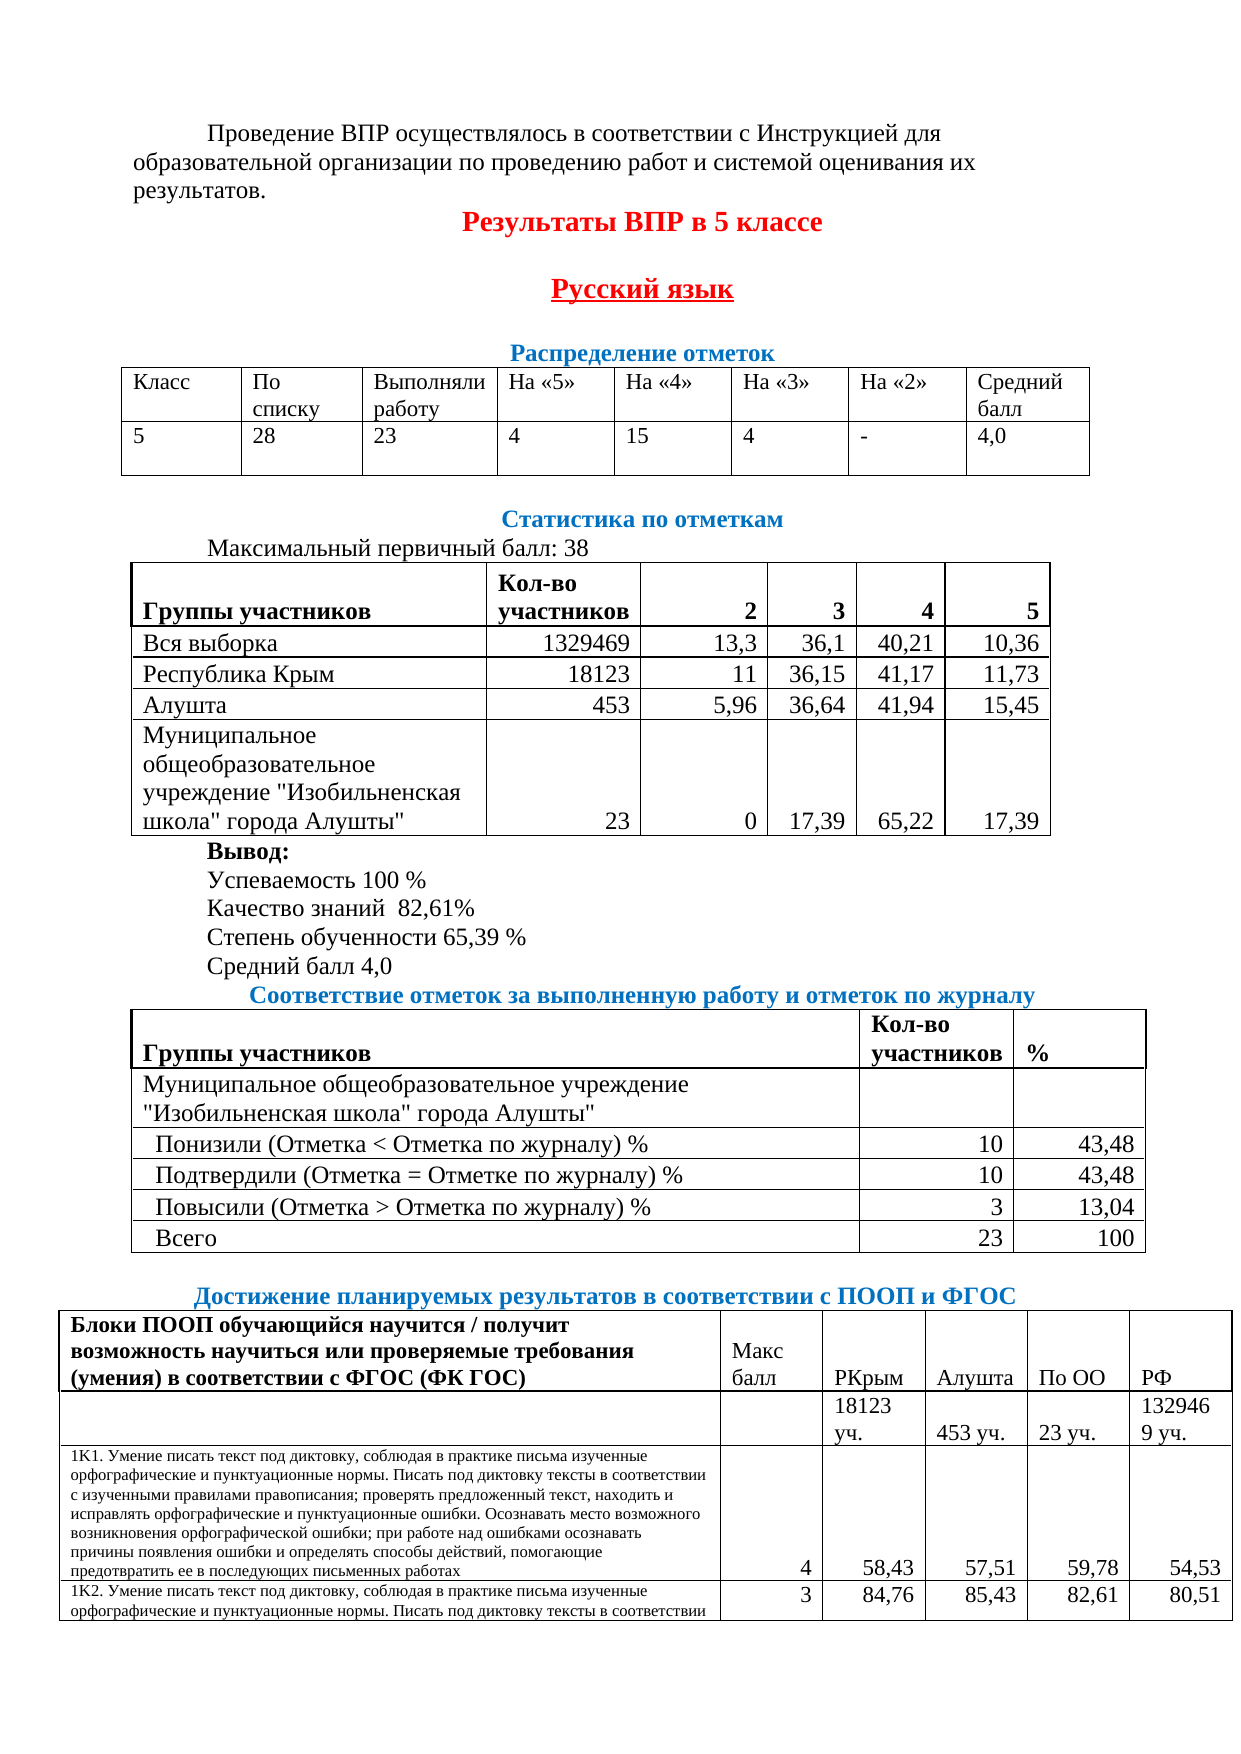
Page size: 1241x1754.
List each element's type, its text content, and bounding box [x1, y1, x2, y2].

text Проведение ВПР осуществлялось в соответствии с Инструкцией для образовательной организации по проведению работ и системой оценивания их результатов. [133, 118, 1078, 204]
table_cell Вся выборка [132, 627, 486, 656]
table_header На «3» [732, 368, 848, 421]
table_cell 65,22 [857, 720, 944, 835]
table_header На «5» [498, 368, 614, 421]
text Качество знаний 82,61% [133, 893, 1078, 922]
text Статистика по отметкам [133, 504, 1078, 533]
table_header Группы участников [133, 1010, 859, 1067]
text Степень обученности 65,39 % [133, 922, 1078, 951]
table_header 4 [857, 563, 944, 625]
table_cell 4 [732, 422, 848, 475]
table_header Выполняли работу [363, 368, 497, 421]
table_cell 3 [721, 1581, 822, 1619]
table_cell 18123 [487, 658, 640, 688]
table_header По списку [242, 368, 362, 421]
text Максимальный первичный балл: 38 [133, 533, 1078, 562]
text Распределение отметок [133, 338, 1078, 367]
table_cell [60, 1391, 720, 1445]
table_header На «2» [849, 368, 966, 421]
table_header % [1014, 1010, 1145, 1067]
table_cell 13,04 [1014, 1189, 1145, 1220]
table_cell 10 [860, 1128, 1013, 1158]
table_cell 4,0 [967, 422, 1089, 475]
table_cell 23 [860, 1221, 1013, 1252]
table_cell 43,48 [1014, 1158, 1145, 1189]
table_cell 0 [641, 720, 767, 835]
text Русский язык [133, 271, 1078, 305]
table_cell 84,76 [823, 1581, 925, 1619]
table_cell 43,48 [1014, 1127, 1145, 1158]
text Соответствие отметок за выполненную работу и отметок по журналу [133, 980, 1078, 1008]
table_header Класс [122, 368, 241, 421]
table_cell 23 уч. [1028, 1392, 1129, 1445]
table_cell 36,64 [768, 689, 856, 719]
table_cell 4 [721, 1446, 822, 1580]
table_cell 40,21 [857, 627, 944, 656]
table_header Кол-во участников [860, 1010, 1013, 1067]
text Результаты ВПР в 5 классе [133, 204, 1078, 238]
table_cell Алушта [132, 688, 486, 719]
table_cell 85,43 [926, 1581, 1027, 1619]
table_header 3 [768, 563, 856, 625]
table_cell 453 [487, 689, 640, 719]
table_cell [860, 1069, 1013, 1127]
table_cell Республика Крым [132, 656, 486, 688]
table_cell 17,39 [946, 719, 1050, 835]
table_cell 28 [242, 422, 362, 475]
table_cell 13,3 [641, 627, 767, 656]
table_cell 58,43 [823, 1446, 925, 1580]
table_cell [721, 1392, 822, 1445]
table_cell [1014, 1067, 1145, 1127]
table_cell 1K1. Умение писать текст под диктовку, соблюдая в практике письма изученные орфографические и пунктуационные нормы. Писать под диктовку тексты в соответствии с изученными правилами правописания; проверять предложенный текст, находить и исправлять орфографические и пунктуационные ошибки. Осознавать место возможного возникновения орфографической ошибки; при работе над ошибками осознавать причины появления ошибки и определять способы действий, помогающие предотвратить ее в последующих письменных работах [60, 1446, 720, 1580]
table_cell 5 [122, 422, 241, 475]
table_cell 100 [1014, 1220, 1145, 1252]
table_cell Повысили (Отметка > Отметка по журналу) % [132, 1189, 859, 1220]
table_cell Муниципальное общеобразовательное учреждение "Изобильненская школа" города Алушты" [132, 1069, 859, 1127]
table_cell 15 [615, 422, 731, 475]
table_cell 57,51 [926, 1446, 1027, 1580]
table_cell 11 [641, 658, 767, 688]
table_cell 80,51 [1130, 1580, 1232, 1619]
text Успеваемость 100 % [133, 865, 1078, 893]
table_cell 23 [487, 720, 640, 835]
table_cell 82,61 [1028, 1581, 1129, 1619]
table_cell 1329469 уч. [1130, 1392, 1232, 1445]
table_cell 41,94 [857, 689, 944, 719]
text Достижение планируемых результатов в соответствии с ПООП и ФГОС [133, 1281, 1078, 1310]
table_header По ОО [1028, 1311, 1129, 1390]
table_cell 10,36 [946, 627, 1050, 656]
table_cell 5,96 [641, 689, 767, 719]
table_cell - [849, 422, 966, 475]
table_cell 18123 уч. [823, 1392, 925, 1445]
table_header РКрым [823, 1311, 925, 1390]
table_cell 36,1 [768, 627, 856, 656]
table_cell Муниципальное общеобразовательное учреждение "Изобильненская школа" города Алушты" [132, 719, 486, 835]
table_header Макс балл [721, 1311, 822, 1390]
table_header Блоки ПООП обучающийся научится / получит возможность научиться или проверяемые требования (умения) в соответствии с ФГОС (ФК ГОС) [60, 1311, 720, 1390]
table_cell 59,78 [1028, 1446, 1129, 1580]
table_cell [60, 1581, 720, 1619]
table_cell 10 [860, 1159, 1013, 1189]
table_cell 453 уч. [926, 1392, 1027, 1445]
table_header Средний балл [967, 368, 1089, 421]
table_cell 41,17 [857, 658, 944, 688]
table_cell 15,45 [946, 688, 1050, 719]
table_cell Всего [132, 1220, 859, 1252]
table_header На «4» [615, 368, 731, 421]
text Вывод: [133, 836, 1078, 865]
table_cell 23 [363, 422, 497, 475]
table_cell 11,73 [946, 656, 1050, 688]
table_cell Понизили (Отметка < Отметка по журналу) % [132, 1127, 859, 1158]
table_cell 1329469 [487, 627, 640, 656]
table_cell Подтвердили (Отметка = Отметке по журналу) % [132, 1158, 859, 1189]
table_header Алушта [926, 1311, 1027, 1390]
table_header РФ [1130, 1311, 1231, 1390]
table_cell 4 [498, 422, 614, 475]
table_header 2 [641, 563, 767, 625]
table_header 5 [946, 563, 1049, 625]
table_cell 36,15 [768, 658, 856, 688]
text Средний балл 4,0 [133, 951, 1078, 980]
table_cell 17,39 [768, 720, 856, 835]
table_header Кол-во участников [487, 563, 640, 625]
table_cell 3 [860, 1190, 1013, 1220]
table_header Группы участников [133, 563, 486, 625]
table_cell 54,53 [1130, 1445, 1232, 1580]
